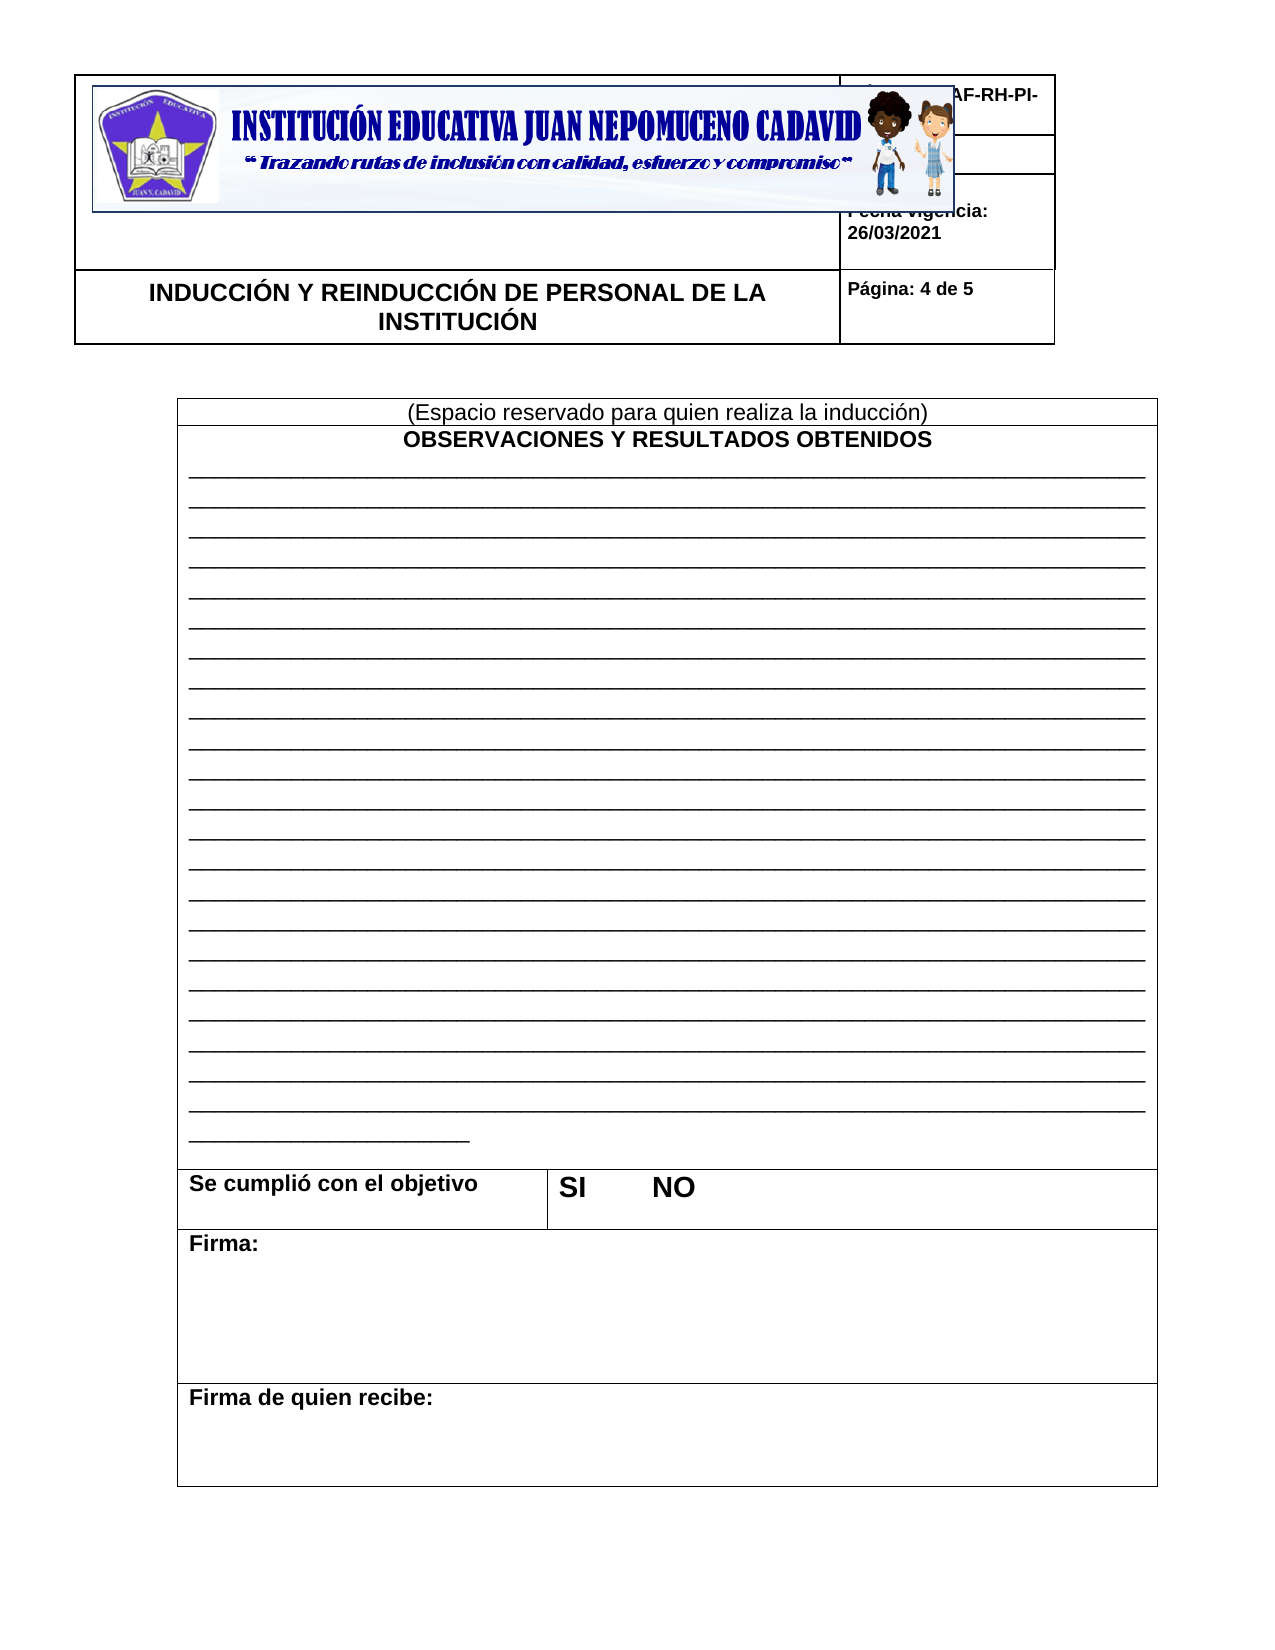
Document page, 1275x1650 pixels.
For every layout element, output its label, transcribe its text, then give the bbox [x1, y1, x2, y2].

table_header (Espacio reservado para quien realiza la inducción) [178, 399, 1157, 425]
table_cell Firma: [178, 1230, 1157, 1383]
table_cell Se cumplió con el objetivo [178, 1170, 547, 1228]
table_cell Firma de quien recibe: [178, 1384, 1157, 1486]
table_cell SI NO [548, 1170, 1157, 1228]
table_cell OBSERVACIONES Y RESULTADOS OBTENIDOS ________________________________________________________________________________________________________________________________________________________________________________________________________________________________________________________________________________________________________________________________________________________________________________________________________________________________________________________________________________________________________________________________________________________________________________________________________________________________________________________________________________________________________________________________________________________________________________________________________________________________________________________________________________________________________________________________________________________________________________________________________________________________________________________________________________________________________________________________________________________________________________________________________________________________________________________________________________________________________________________________________________________________________________________________________________________________________________________________________________________________________________________________________________________________________________________________________________________________________________________________________________________________________________________________________ [178, 426, 1157, 1169]
picture [93, 87, 953, 211]
